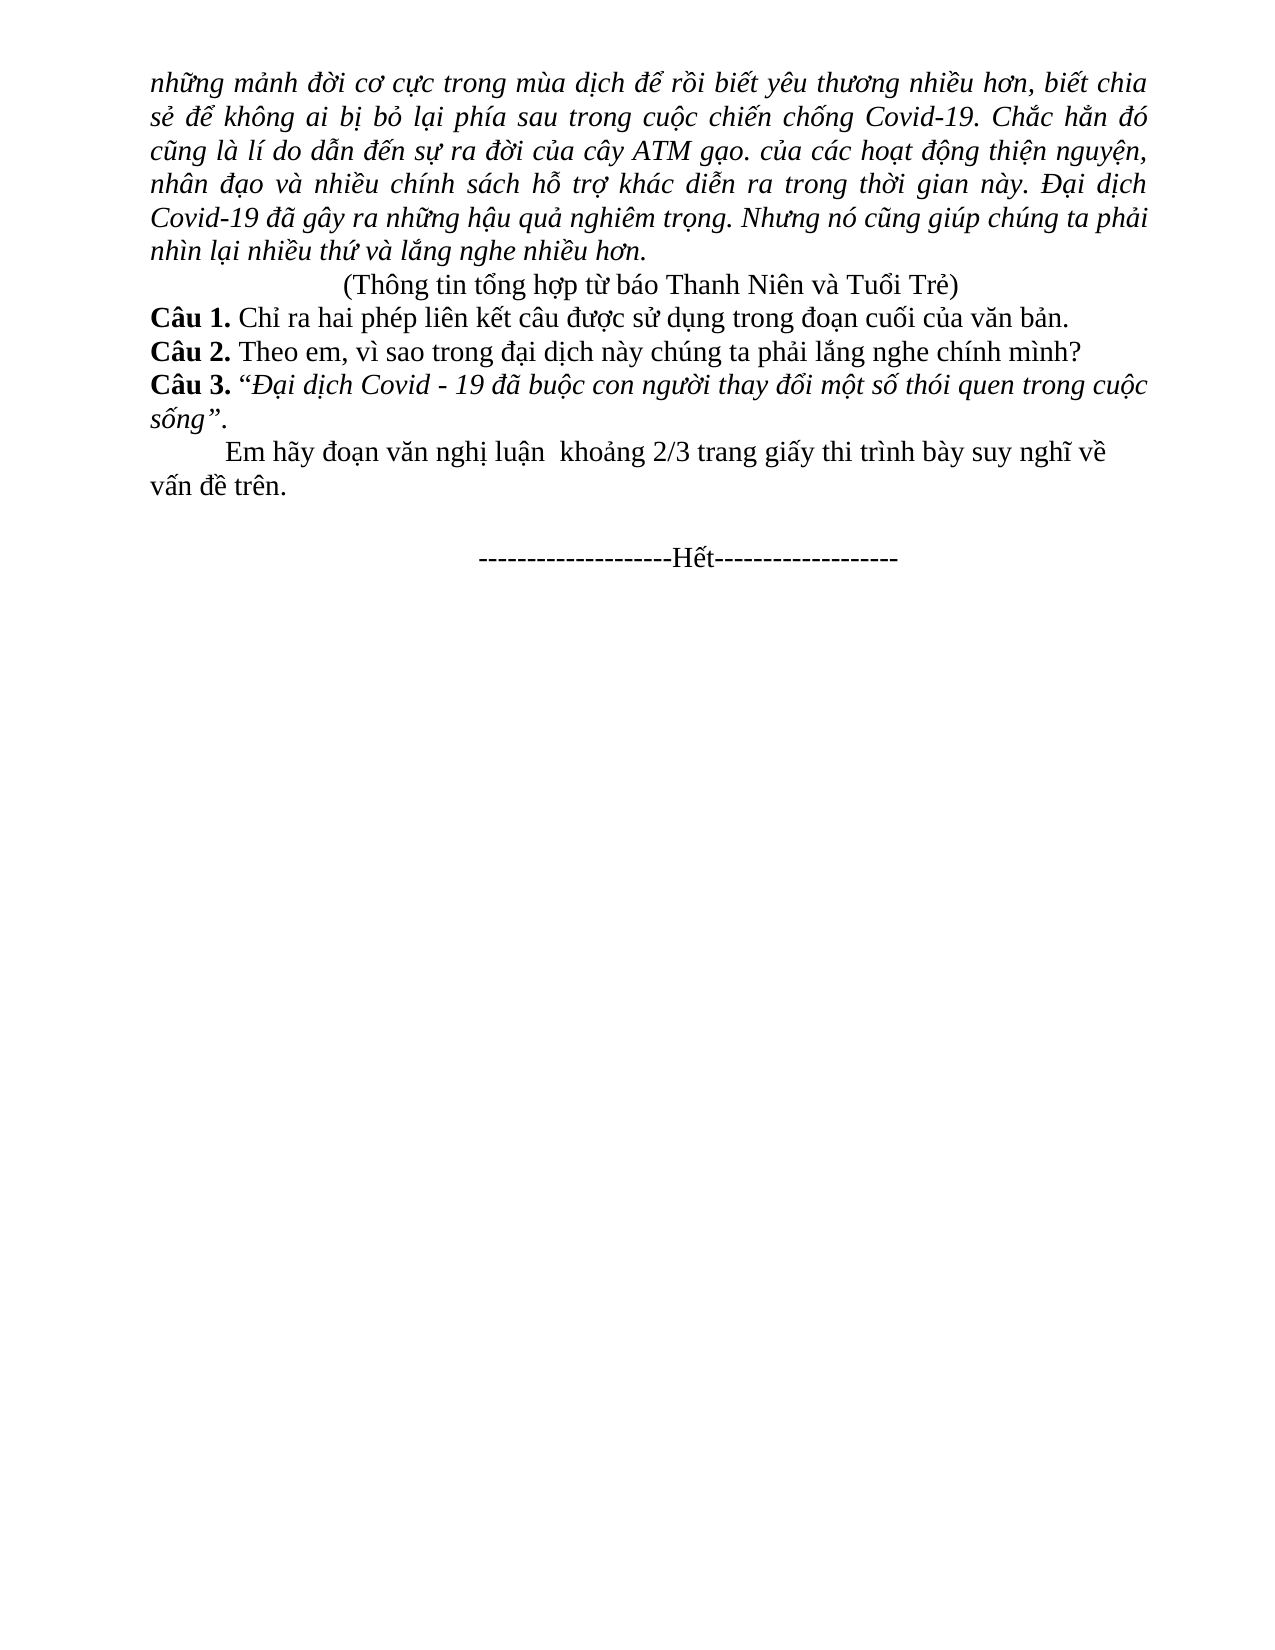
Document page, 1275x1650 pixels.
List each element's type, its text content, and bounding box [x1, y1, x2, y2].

text (Thông tin tổng hợp từ báo Thanh Niên và Tuổi Trẻ) [150, 267, 1152, 300]
text Câu 1. Chỉ ra hai phép liên kết câu được sử dụng trong đoạn cuối của văn bản. [150, 300, 1152, 334]
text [150, 66, 1152, 267]
text Câu 2. Theo em, vì sao trong đại dịch này chúng ta phải lắng nghe chính mình? [150, 334, 1152, 367]
text --------------------Hết------------------- [150, 540, 1152, 574]
text Em hãy đoạn văn nghị luận khoảng 2/3 trang giấy thi trình bày suy nghĩ về vấn đề trên. [150, 434, 1152, 502]
text Câu 3. “Đại dịch Covid - 19 đã buộc con người thay đổi một số thói quen trong cuộc sống”. [150, 367, 1152, 434]
